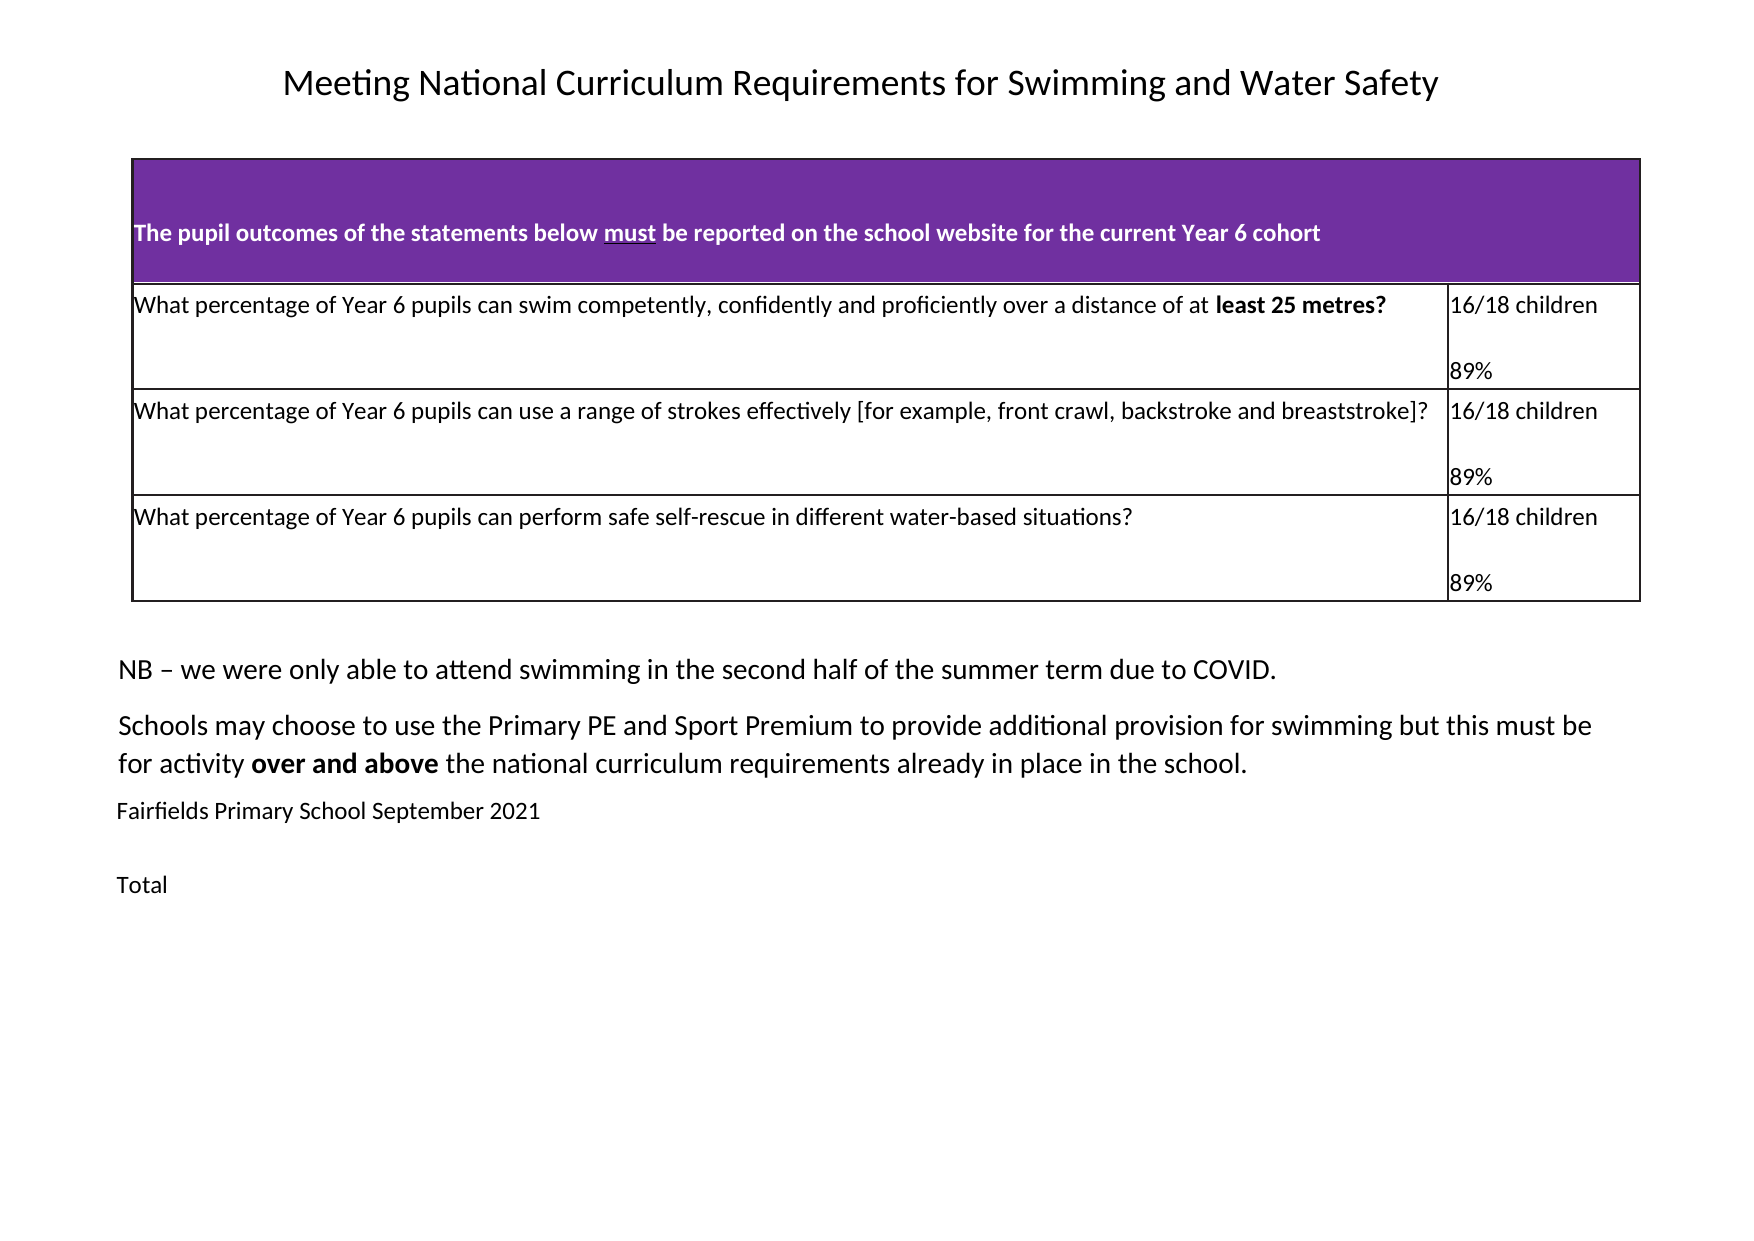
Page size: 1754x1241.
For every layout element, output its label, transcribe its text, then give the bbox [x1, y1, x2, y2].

text Schools may choose to use the Primary PE and Sport Premium to provide additional provision for swimming but this must be for activity over and above the national curriculum requirements already in place in the school. [118, 707, 1612, 780]
table_cell 16/18 children 89% [1449, 496, 1639, 600]
text Fairfields Primary School September 2021 [116, 795, 1612, 826]
text Total [116, 869, 1612, 900]
text Meeting National Curriculum Requirements for Swimming and Water Safety [118, 59, 1604, 105]
table_cell What percentage of Year 6 pupils can swim competently, confidently and proficiently over a distance of at least 25 metres? [134, 285, 1447, 388]
table_cell 16/18 children 89% [1449, 390, 1639, 494]
table_cell What percentage of Year 6 pupils can use a range of strokes effectively [for example, front crawl, backstroke and breaststroke]? [134, 390, 1447, 494]
table_header The pupil outcomes of the statements below must be reported on the school website for the current Year 6 cohort [134, 160, 1639, 282]
table_cell 16/18 children 89% [1449, 285, 1639, 388]
text NB – we were only able to attend swimming in the second half of the summer term due to COVID. [118, 651, 1612, 687]
table_cell What percentage of Year 6 pupils can perform safe self-rescue in different water-based situations? [134, 496, 1447, 600]
